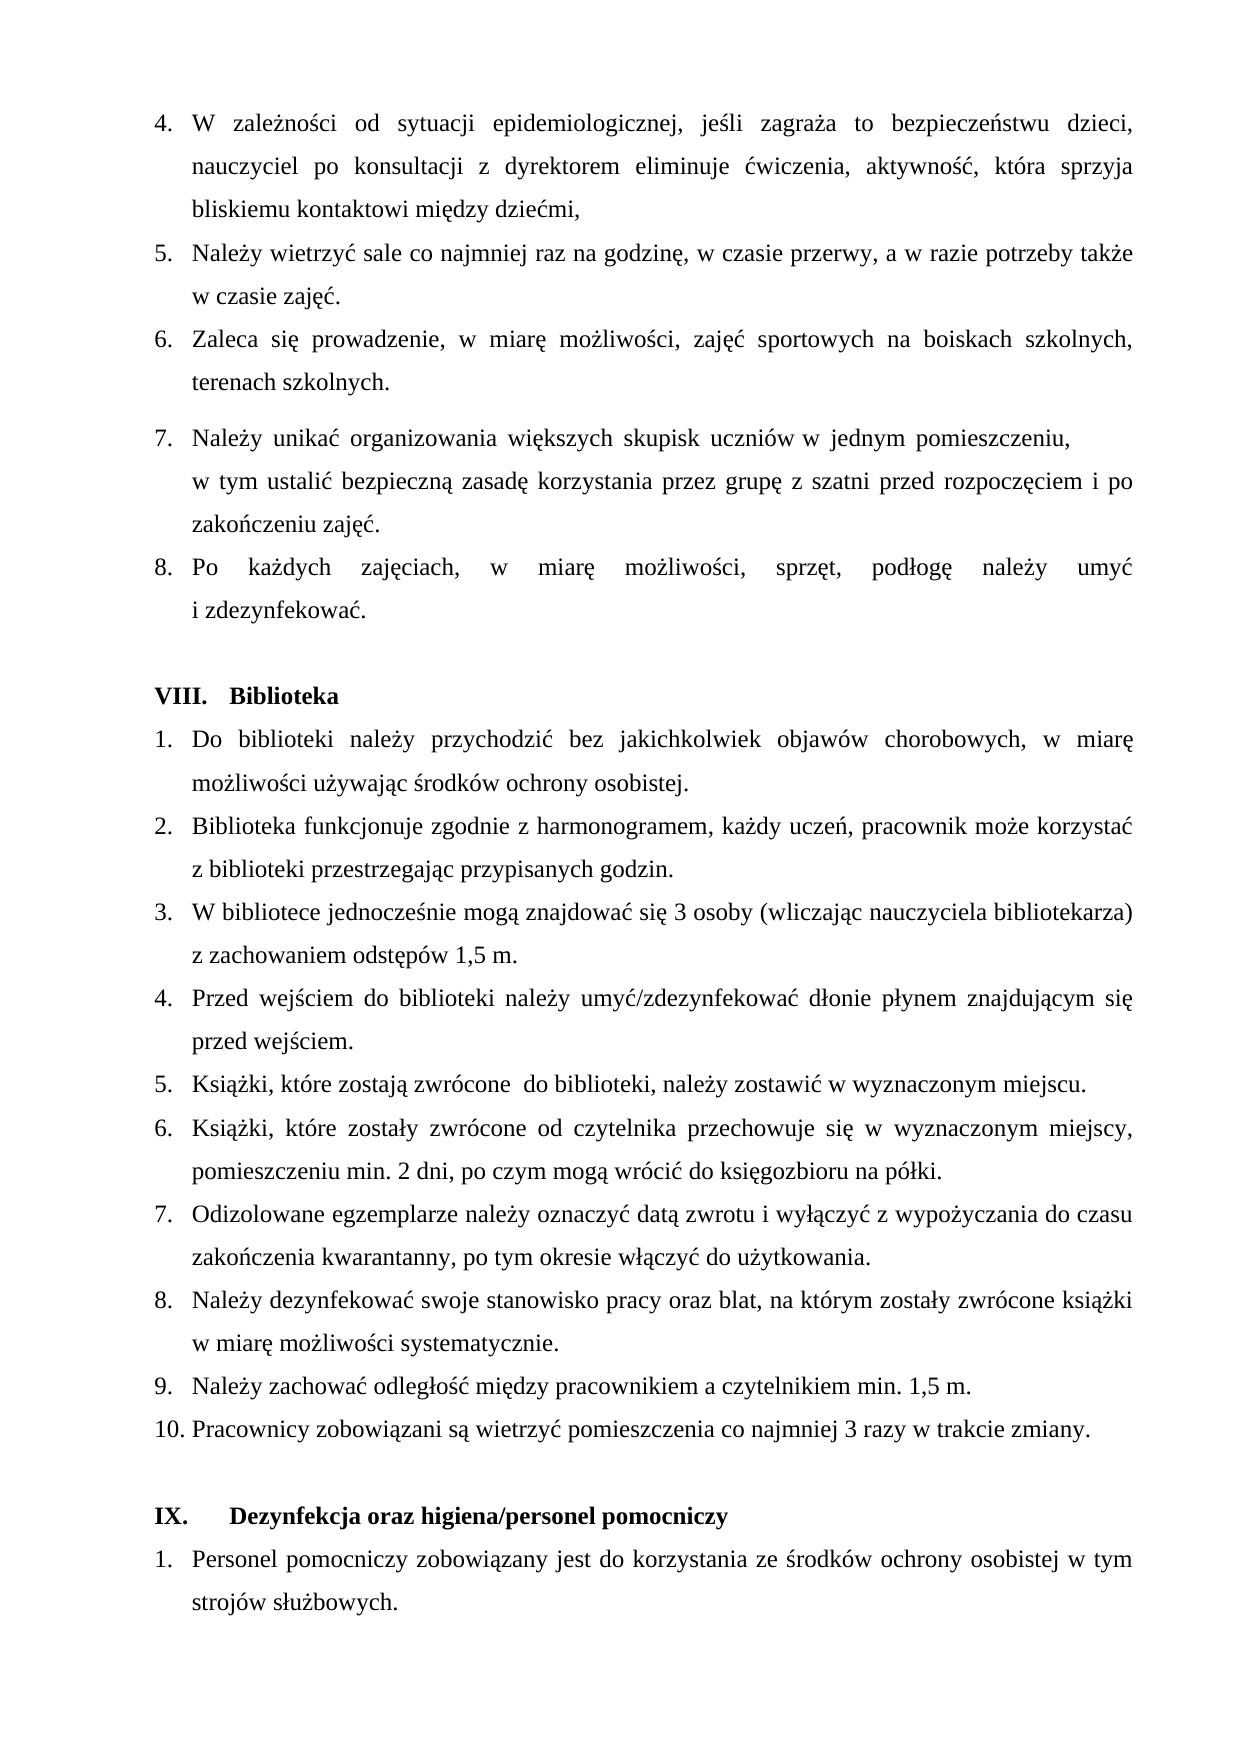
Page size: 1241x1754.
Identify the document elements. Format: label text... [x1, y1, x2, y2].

list Personel pomocniczy zobowiązany jest do korzystania ze środków ochrony osobistej w tym strojów służbowych. [154, 1544, 1134, 1616]
list Biblioteka funkcjonuje zgodnie z harmonogramem, każdy uczeń, pracownik może korzystać z biblioteki przestrzegając przypisanych godzin. [154, 811, 1134, 883]
list Należy zachować odległość między pracownikiem a czytelnikiem min. 1,5 m. [154, 1371, 1134, 1400]
list Pracownicy zobowiązani są wietrzyć pomieszczenia co najmniej 3 razy w trakcie zmiany. [154, 1414, 1134, 1443]
list Książki, które zostają zwrócone do biblioteki, należy zostawić w wyznaczonym miejscu. [154, 1069, 1134, 1098]
list W zależności od sytuacji epidemiologicznej, jeśli zagraża to bezpieczeństwu dzieci, nauczyciel po konsultacji z dyrektorem eliminuje ćwiczenia, aktywność, która sprzyja bliskiemu kontaktowi między dziećmi, [154, 108, 1134, 223]
list W bibliotece jednocześnie mogą znajdować się 3 osoby (wliczając nauczyciela bibliotekarza) z zachowaniem odstępów 1,5 m. [154, 897, 1134, 969]
list Zaleca się prowadzenie, w miarę możliwości, zajęć sportowych na boiskach szkolnych, terenach szkolnych. [154, 324, 1134, 396]
list Należy dezynfekować swoje stanowisko pracy oraz blat, na którym zostały zwrócone książki w miarę możliwości systematycznie. [154, 1285, 1134, 1357]
list Książki, które zostały zwrócone od czytelnika przechowuje się w wyznaczonym miejscy, pomieszczeniu min. 2 dni, po czym mogą wrócić do księgozbioru na półki. [154, 1113, 1134, 1184]
list Należy unikać organizowania większych skupisk uczniów w jednym pomieszczeniu, w tym ustalić bezpieczną zasadę korzystania przez grupę z szatni przed rozpoczęciem i po zakończeniu zajęć. [154, 423, 1134, 538]
list Odizolowane egzemplarze należy oznaczyć datą zwrotu i wyłączyć z wypożyczania do czasu zakończenia kwarantanny, po tym okresie włączyć do użytkowania. [154, 1199, 1134, 1271]
list Dezynfekcja oraz higiena/personel pomocniczy [154, 1501, 1134, 1529]
list Biblioteka [154, 681, 1134, 710]
list Po każdych zajęciach, w miarę możliwości, sprzęt, podłogę należy umyć i zdezynfekować. [154, 552, 1134, 624]
list Przed wejściem do biblioteki należy umyć/zdezynfekować dłonie płynem znajdującym się przed wejściem. [154, 983, 1134, 1055]
list Należy wietrzyć sale co najmniej raz na godzinę, w czasie przerwy, a w razie potrzeby także w czasie zajęć. [154, 238, 1134, 309]
list Do biblioteki należy przychodzić bez jakichkolwiek objawów chorobowych, w miarę możliwości używając środków ochrony osobistej. [154, 724, 1134, 796]
